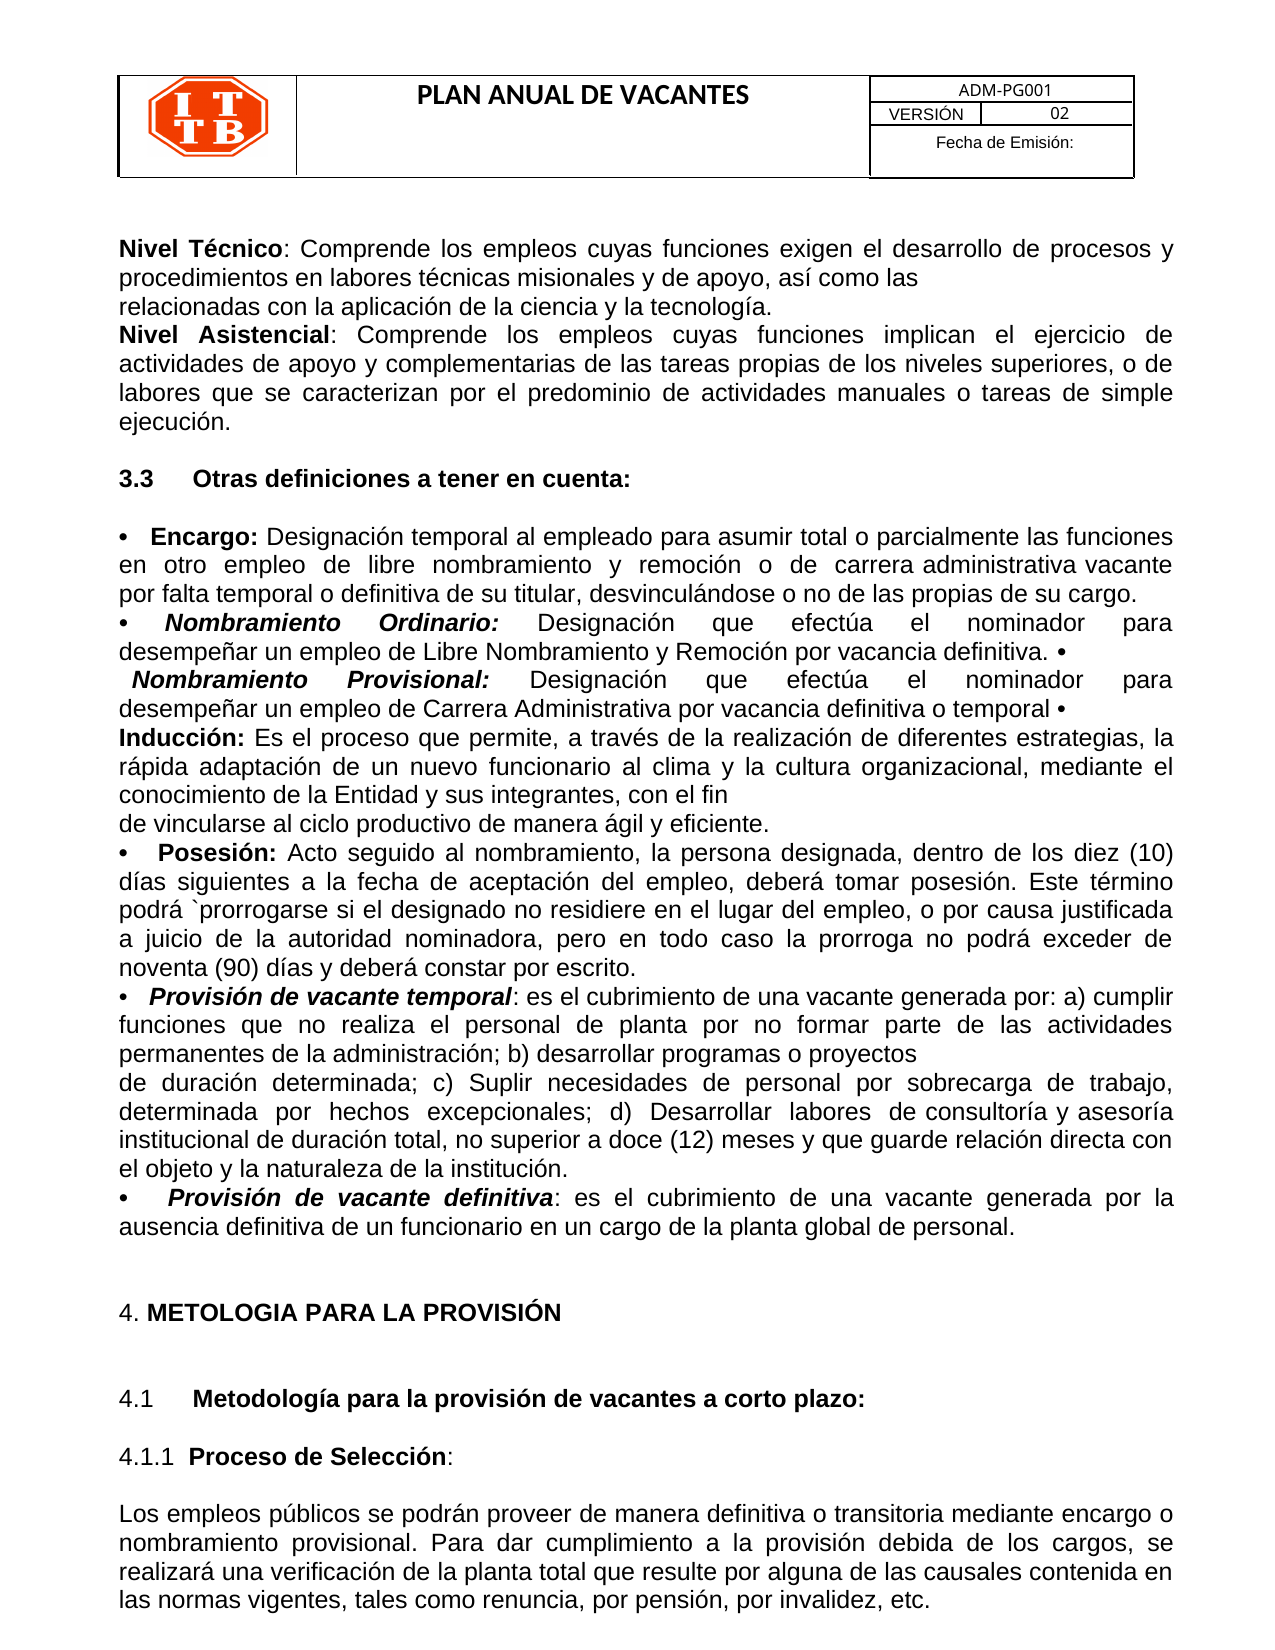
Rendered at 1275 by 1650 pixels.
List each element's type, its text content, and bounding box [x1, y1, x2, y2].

text de duración determinada; c) Suplir necesidades de personal por sobrecarga de trabajo, determinada por hechos excepcionales; d) Desarrollar labores de consultoría y asesoría institucional de duración total, no superior a doce (12) meses y que guarde relación directa con el objeto y la naturaleza de la institución. [119, 1068, 1175, 1183]
text Nombramiento Provisional: Designación que efectúa el nominador para desempeñar un empleo de Carrera Administrativa por vacancia definitiva o temporal • [119, 665, 1175, 723]
text • Provisión de vacante temporal: es el cubrimiento de una vacante generada por: a) cumplir funciones que no realiza el personal de planta por no formar parte de las actividades permanentes de la administración; b) desarrollar programas o proyectos [119, 982, 1175, 1068]
text de vincularse al ciclo productivo de manera ágil y eficiente. [119, 809, 1175, 838]
text Nivel Técnico: Comprende los empleos cuyas funciones exigen el desarrollo de procesos y procedimientos en labores técnicas misionales y de apoyo, así como las [119, 234, 1175, 292]
text 3.3 Otras definiciones a tener en cuenta: [119, 464, 1175, 493]
text • Nombramiento Ordinario: Designación que efectúa el nominador para desempeñar un empleo de Libre Nombramiento y Remoción por vacancia definitiva. • [119, 608, 1175, 665]
picture [147, 76, 269, 157]
text • Encargo: Designación temporal al empleado para asumir total o parcialmente las funciones en otro empleo de libre nombramiento y remoción o de carrera administrativa vacante por falta temporal o definitiva de su titular, desvinculándose o no de las propias de su cargo. [119, 522, 1175, 608]
text Los empleos públicos se podrán proveer de manera definitiva o transitoria mediante encargo o nombramiento provisional. Para dar cumplimiento a la provisión debida de los cargos, se realizará una verificación de la planta total que resulte por alguna de las causales contenida en las normas vigentes, tales como renuncia, por pensión, por invalidez, etc. [119, 1499, 1175, 1614]
text Nivel Asistencial: Comprende los empleos cuyas funciones implican el ejercicio de actividades de apoyo y complementarias de las tareas propias de los niveles superiores, o de labores que se caracterizan por el predominio de actividades manuales o tareas de simple ejecución. [119, 320, 1175, 435]
text • Provisión de vacante definitiva: es el cubrimiento de una vacante generada por la ausencia definitiva de un funcionario en un cargo de la planta global de personal. [119, 1183, 1175, 1240]
text relacionadas con la aplicación de la ciencia y la tecnología. [119, 292, 1175, 320]
text 4.1 Metodología para la provisión de vacantes a corto plazo: [119, 1384, 1175, 1413]
text • Posesión: Acto seguido al nombramiento, la persona designada, dentro de los diez (10) días siguientes a la fecha de aceptación del empleo, deberá tomar posesión. Este término podrá `prorrogarse si el designado no residiere en el lugar del empleo, o por causa justificada a juicio de la autoridad nominadora, pero en todo caso la prorroga no podrá exceder de noventa (90) días y deberá constar por escrito. [119, 838, 1175, 982]
text 4.1.1 Proceso de Selección: [119, 1442, 1175, 1470]
text 4. METOLOGIA PARA LA PROVISIÓN [119, 1298, 1175, 1327]
text Inducción: Es el proceso que permite, a través de la realización de diferentes estrategias, la rápida adaptación de un nuevo funcionario al clima y la cultura organizacional, mediante el conocimiento de la Entidad y sus integrantes, con el fin [119, 723, 1175, 809]
